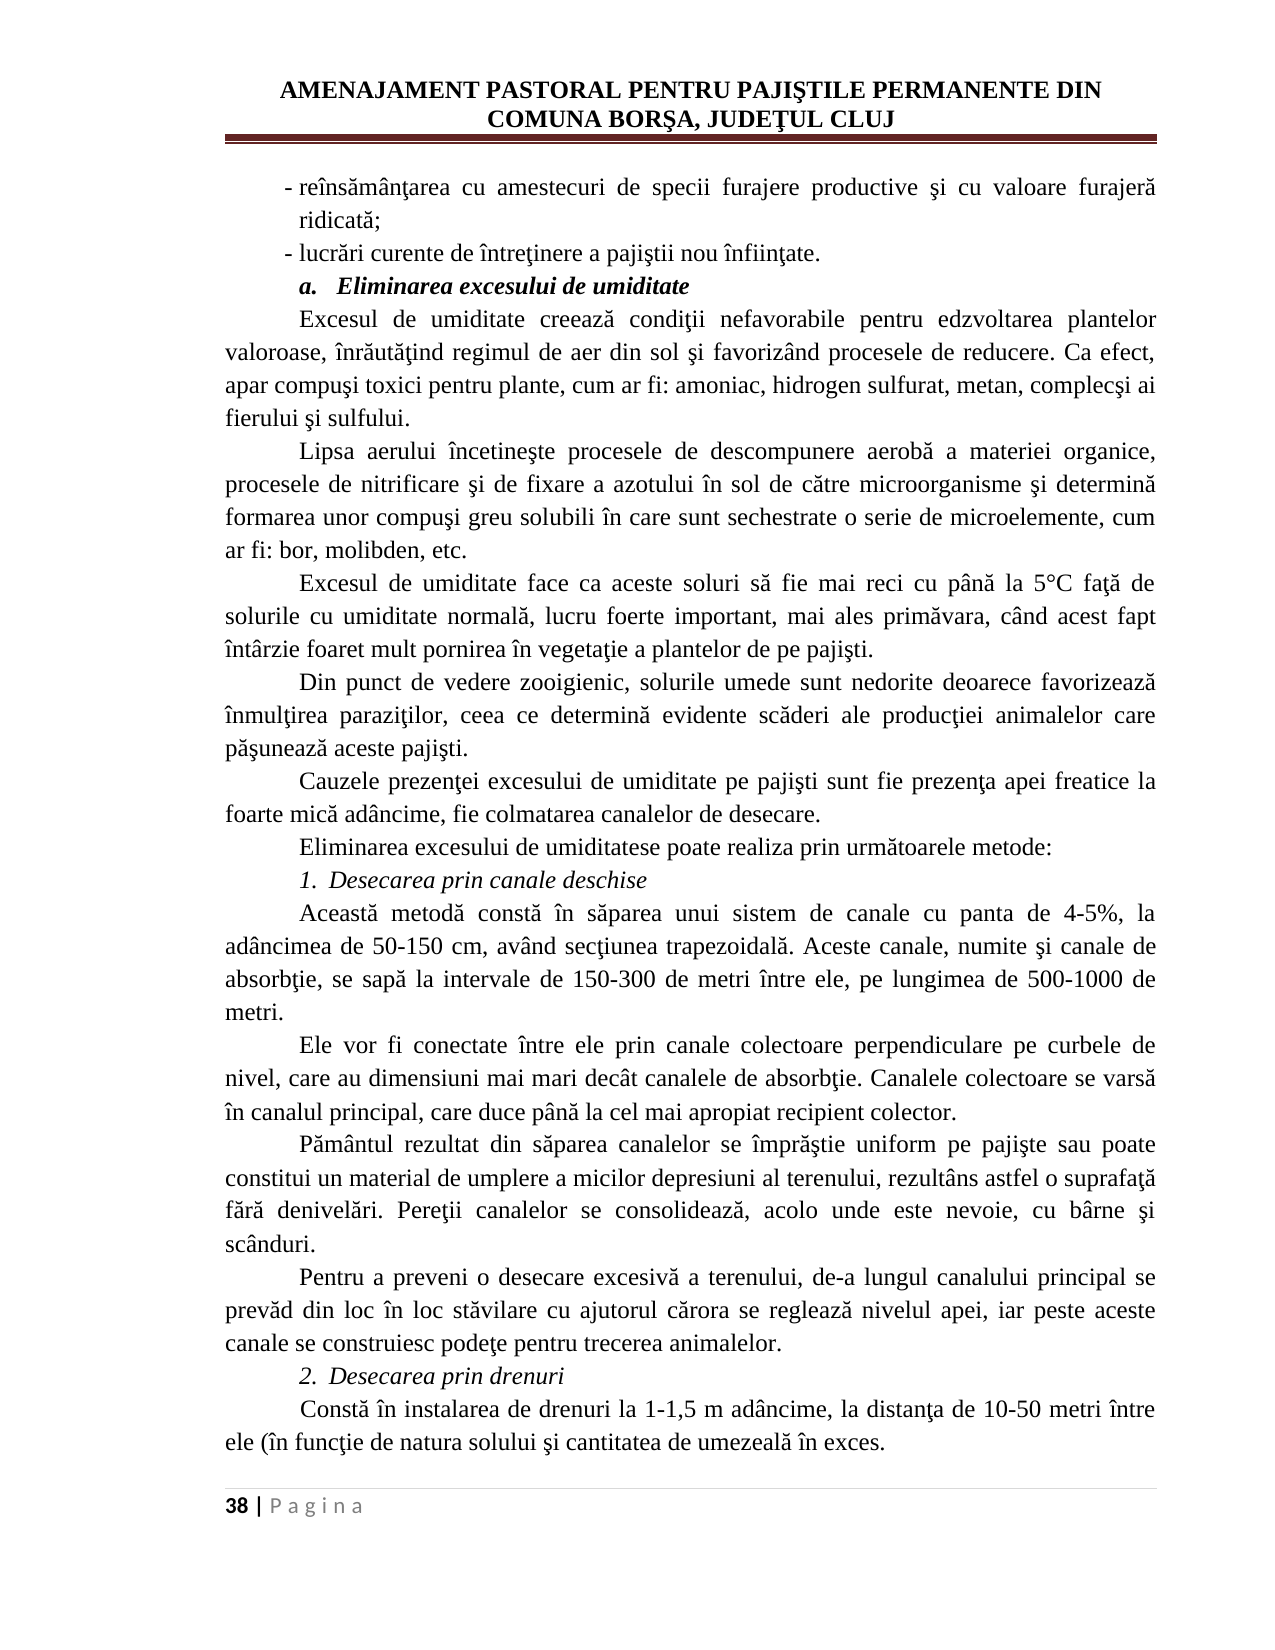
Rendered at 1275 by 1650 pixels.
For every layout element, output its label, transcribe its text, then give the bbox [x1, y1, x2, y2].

list Eliminarea excesului de umiditate [299, 271, 1157, 300]
list Pământul rezultat din săparea canalelor se împrăştie uniform pe pajişte sau poate constitui un material de umplere a micilor depresiuni al terenului, rezultâns astfel o suprafaţă fără denivelări. Pereţii canalelor se consolidează, acolo unde este nevoie, cu bârne şi scânduri. [225, 1129, 1157, 1257]
list reînsămânţarea cu amestecuri de specii furajere productive şi cu valoare furajeră ridicată; [284, 172, 1157, 234]
list Desecarea prin canale deschise [299, 865, 1157, 894]
list Lipsa aerului încetineşte procesele de descompunere aerobă a materiei organice, procesele de nitrificare şi de fixare a azotului în sol de către microorganisme şi determină formarea unor compuşi greu solubili în care sunt sechestrate o serie de microelemente, cum ar fi: bor, molibden, etc. [225, 436, 1157, 564]
text Eliminarea excesului de umiditatese poate realiza prin următoarele metode: [225, 832, 1157, 861]
list Din punct de vedere zooigienic, solurile umede sunt nedorite deoarece favorizează înmulţirea paraziţilor, ceea ce determină evidente scăderi ale producţiei animalelor care păşunează aceste pajişti. [225, 667, 1157, 762]
list Excesul de umiditate creează condiţii nefavorabile pentru edzvoltarea plantelor valoroase, înrăutăţind regimul de aer din sol şi favorizând procesele de reducere. Ca efect, apar compuşi toxici pentru plante, cum ar fi: amoniac, hidrogen sulfurat, metan, complecşi ai fierului şi sulfului. [225, 304, 1157, 432]
list Cauzele prezenţei excesului de umiditate pe pajişti sunt fie prezenţa apei freatice la foarte mică adâncime, fie colmatarea canalelor de desecare. [225, 766, 1157, 828]
list Această metodă constă în săparea unui sistem de canale cu panta de 4-5%, la adâncimea de 50-150 cm, având secţiunea trapezoidală. Aceste canale, numite şi canale de absorbţie, se sapă la intervale de 150-300 de metri între ele, pe lungimea de 500-1000 de metri. [225, 898, 1157, 1026]
list Pentru a preveni o desecare excesivă a terenului, de-a lungul canalului principal se prevăd din loc în loc stăvilare cu ajutorul cărora se reglează nivelul apei, iar peste aceste canale se construiesc podeţe pentru trecerea animalelor. [225, 1262, 1157, 1356]
list Ele vor fi conectate între ele prin canale colectoare perpendiculare pe curbele de nivel, care au dimensiuni mai mari decât canalele de absorbţie. Canalele colectoare se varsă în canalul principal, care duce până la cel mai apropiat recipient colector. [225, 1031, 1157, 1125]
list lucrări curente de întreţinere a pajiştii nou înfiinţate. [284, 238, 1157, 267]
list Desecarea prin drenuri [299, 1361, 1157, 1389]
list Excesul de umiditate face ca aceste soluri să fie mai reci cu până la 5°C faţă de solurile cu umiditate normală, lucru foerte important, mai ales primăvara, când acest fapt întârzie foaret mult pornirea în vegetaţie a plantelor de pe pajişti. [225, 568, 1157, 663]
list Constă în instalarea de drenuri la 1-1,5 m adâncime, la distanţa de 10-50 metri între ele (în funcţie de natura solului şi cantitatea de umezeală în exces. [225, 1394, 1157, 1456]
